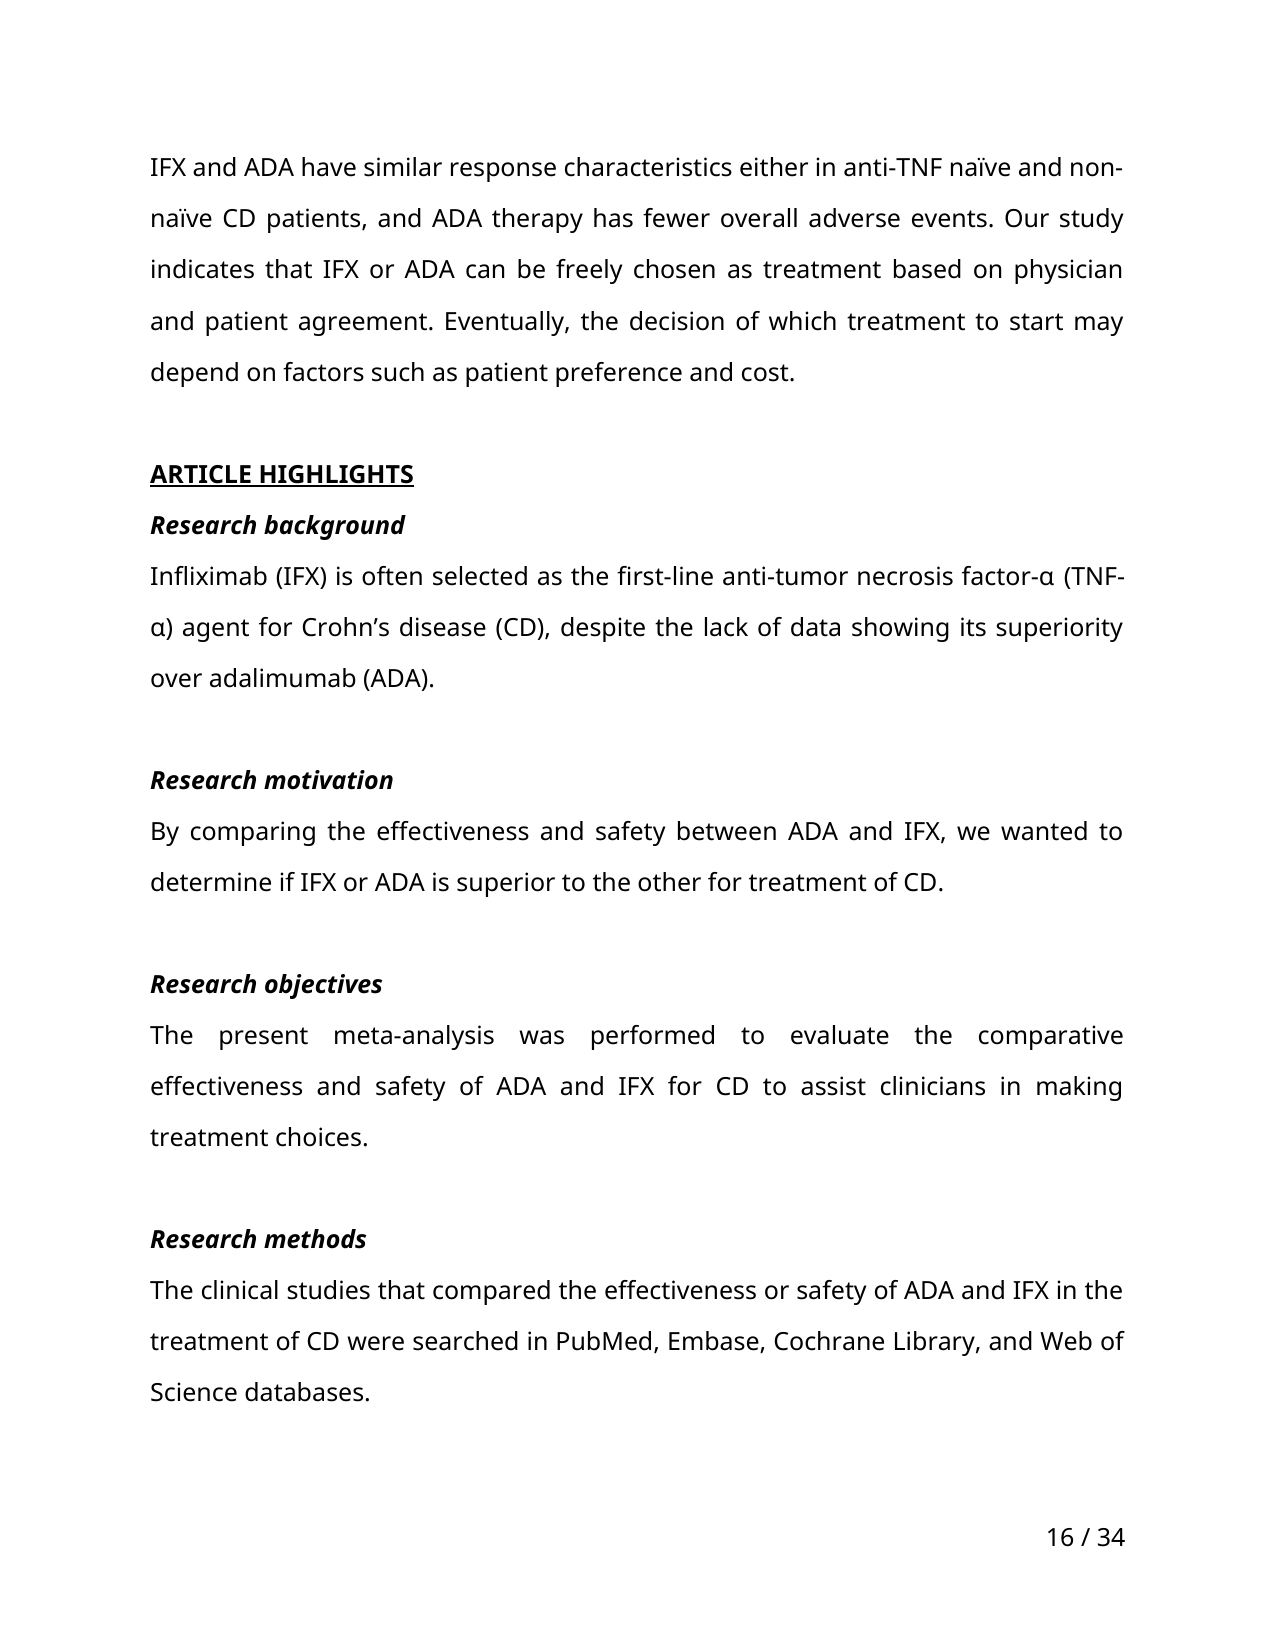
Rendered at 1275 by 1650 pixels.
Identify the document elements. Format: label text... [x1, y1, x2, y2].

text Research methods [150, 1222, 1125, 1256]
text ARTICLE HIGHLIGHTS [150, 456, 1125, 490]
text Infliximab (IFX) is often selected as the first-line anti-tumor necrosis factor-α (TNF-α) agent for Crohn’s disease (CD), despite the lack of data showing its superiority over adalimumab (ADA). [150, 558, 1125, 694]
text Research objectives [150, 967, 1125, 1001]
text Research background [150, 507, 1125, 541]
text IFX and ADA have similar response characteristics either in anti-TNF naïve and non-naïve CD patients, and ADA therapy has fewer overall adverse events. Our study indicates that IFX or ADA can be freely chosen as treatment based on physician and patient agreement. Eventually, the decision of which treatment to start may depend on factors such as patient preference and cost. [150, 150, 1125, 388]
text By comparing the effectiveness and safety between ADA and IFX, we wanted to determine if IFX or ADA is superior to the other for treatment of CD. [150, 813, 1125, 899]
text The present meta-analysis was performed to evaluate the comparative effectiveness and safety of ADA and IFX for CD to assist clinicians in making treatment choices. [150, 1018, 1125, 1154]
text Research motivation [150, 762, 1125, 797]
text The clinical studies that compared the effectiveness or safety of ADA and IFX in the treatment of CD were searched in PubMed, Embase, Cochrane Library, and Web of Science databases. [150, 1273, 1125, 1409]
